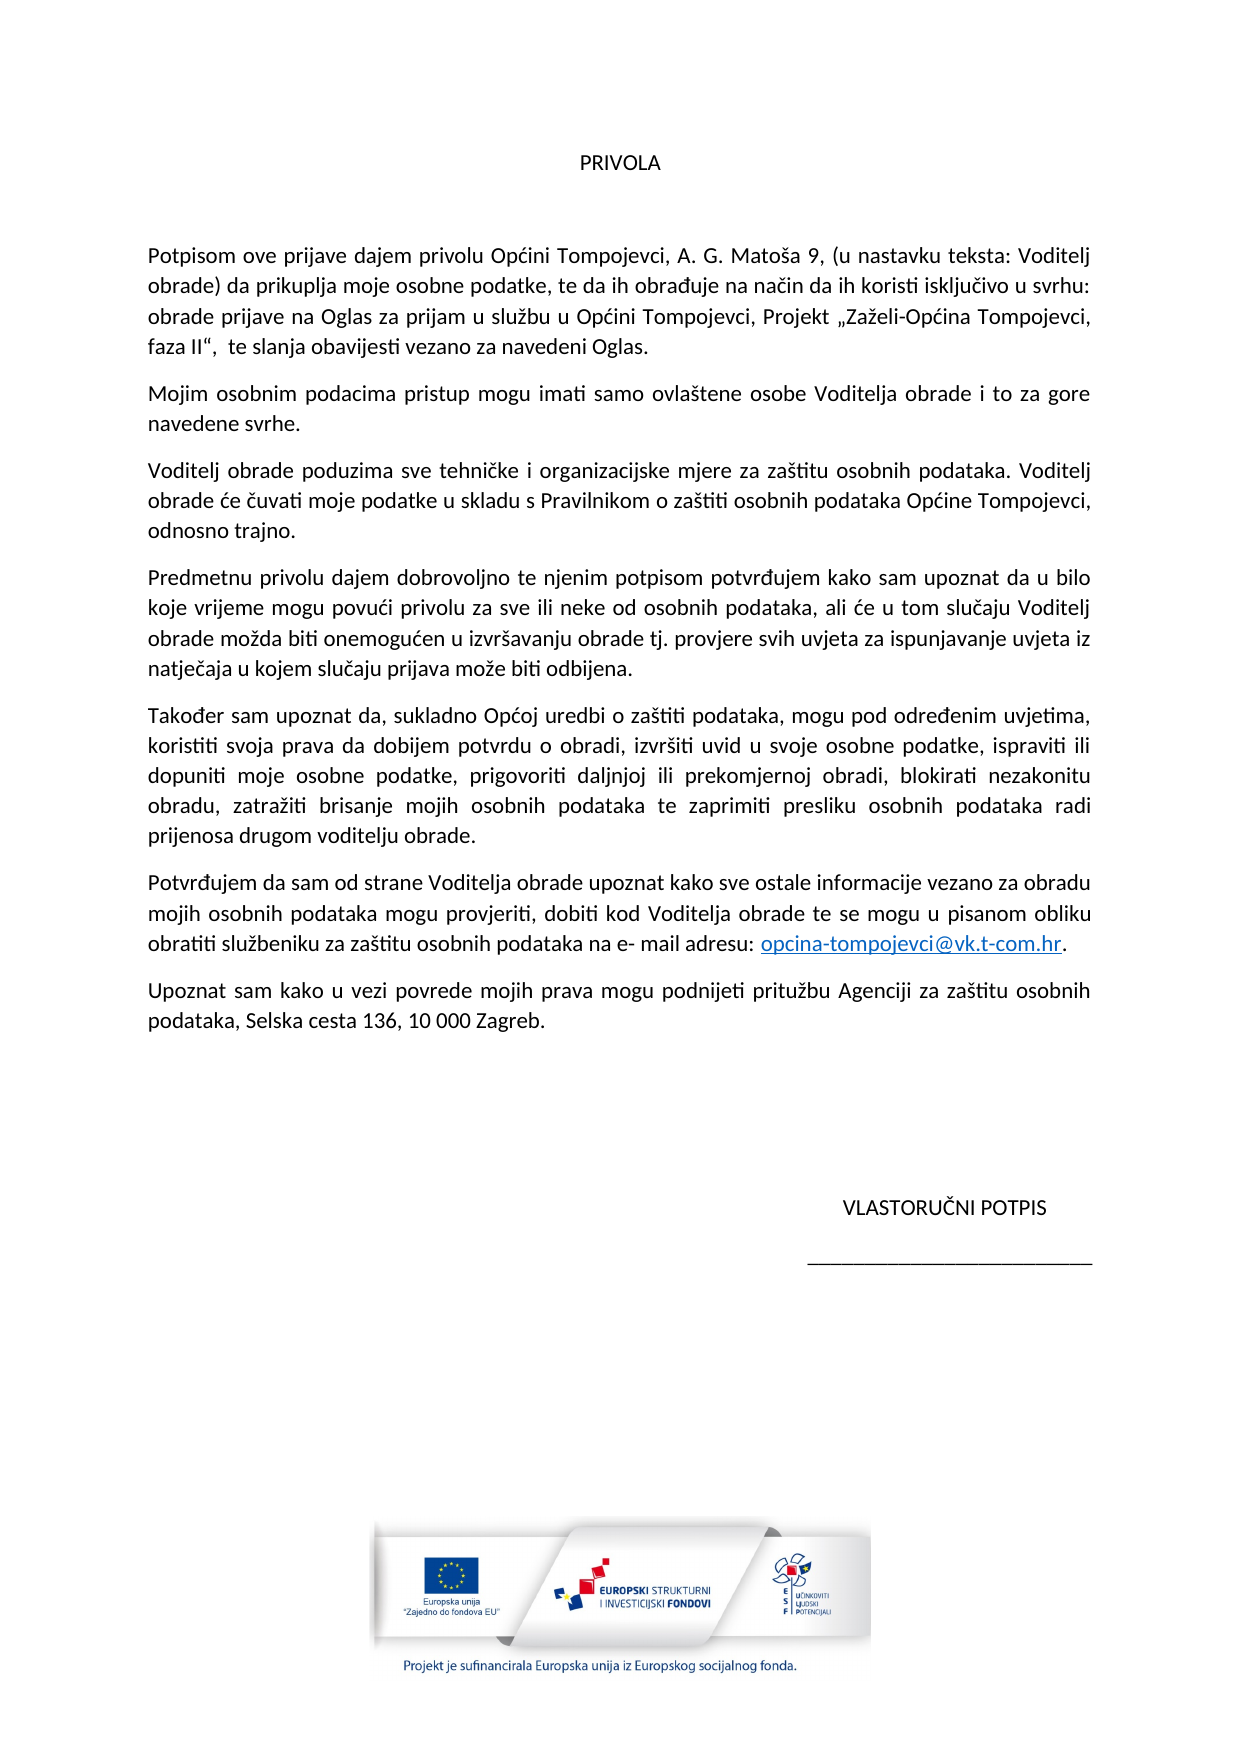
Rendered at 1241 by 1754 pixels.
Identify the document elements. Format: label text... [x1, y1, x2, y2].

text _________________________ [148, 1240, 1093, 1268]
text PRIVOLA [148, 148, 1093, 176]
text Voditelj obrade poduzima sve tehničke i organizacijske mjere za zaštitu osobnih podataka. Voditelj obrade će čuvati moje podatke u skladu s Pravilnikom o zaštiti osobnih podataka Općine Tompojevci, odnosno trajno. [148, 456, 1093, 544]
text Upoznat sam kako u vezi povrede mojih prava mogu podnijeti pritužbu Agenciji za zaštitu osobnih podataka, Selska cesta 136, 10 000 Zagreb. [148, 976, 1093, 1034]
text Također sam upoznat da, sukladno Općoj uredbi o zaštiti podataka, mogu pod određenim uvjetima, koristiti svoja prava da dobijem potvrdu o obradi, izvršiti uvid u svoje osobne podatke, ispraviti ili dopuniti moje osobne podatke, prigovoriti daljnjoj ili prekomjernoj obradi, blokirati nezakonitu obradu, zatražiti brisanje mojih osobnih podataka te zaprimiti presliku osobnih podataka radi prijenosa drugom voditelju obrade. [148, 701, 1093, 849]
text Potvrđujem da sam od strane Voditelja obrade upoznat kako sve ostale informacije vezano za obradu mojih osobnih podataka mogu provjeriti, dobiti kod Voditelja obrade te se mogu u pisanom obliku obratiti službeniku za zaštitu osobnih podataka na e- mail adresu: opcina-tompojevci@vk.t-com.hr. [148, 868, 1093, 957]
text Potpisom ove prijave dajem privolu Općini Tompojevci, A. G. Matoša 9, (u nastavku teksta: Voditelj obrade) da prikuplja moje osobne podatke, te da ih obrađuje na način da ih koristi isključivo u svrhu: obrade prijave na Oglas za prijam u službu u Općini Tompojevci, Projekt „Zaželi-Općina Tompojevci, faza II“, te slanja obavijesti vezano za navedeni Oglas. [148, 241, 1093, 360]
text Predmetnu privolu dajem dobrovoljno te njenim potpisom potvrđujem kako sam upoznat da u bilo koje vrijeme mogu povući privolu za sve ili neke od osobnih podataka, ali će u tom slučaju Voditelj obrade možda biti onemogućen u izvršavanju obrade tj. provjere svih uvjeta za ispunjavanje uvjeta iz natječaja u kojem slučaju prijava može biti odbijena. [148, 563, 1093, 682]
text Mojim osobnim podacima pristup mogu imati samo ovlaštene osobe Voditelja obrade i to za gore navedene svrhe. [148, 379, 1093, 437]
text VLASTORUČNI POTPIS [148, 1193, 1093, 1221]
picture [369, 1516, 871, 1681]
